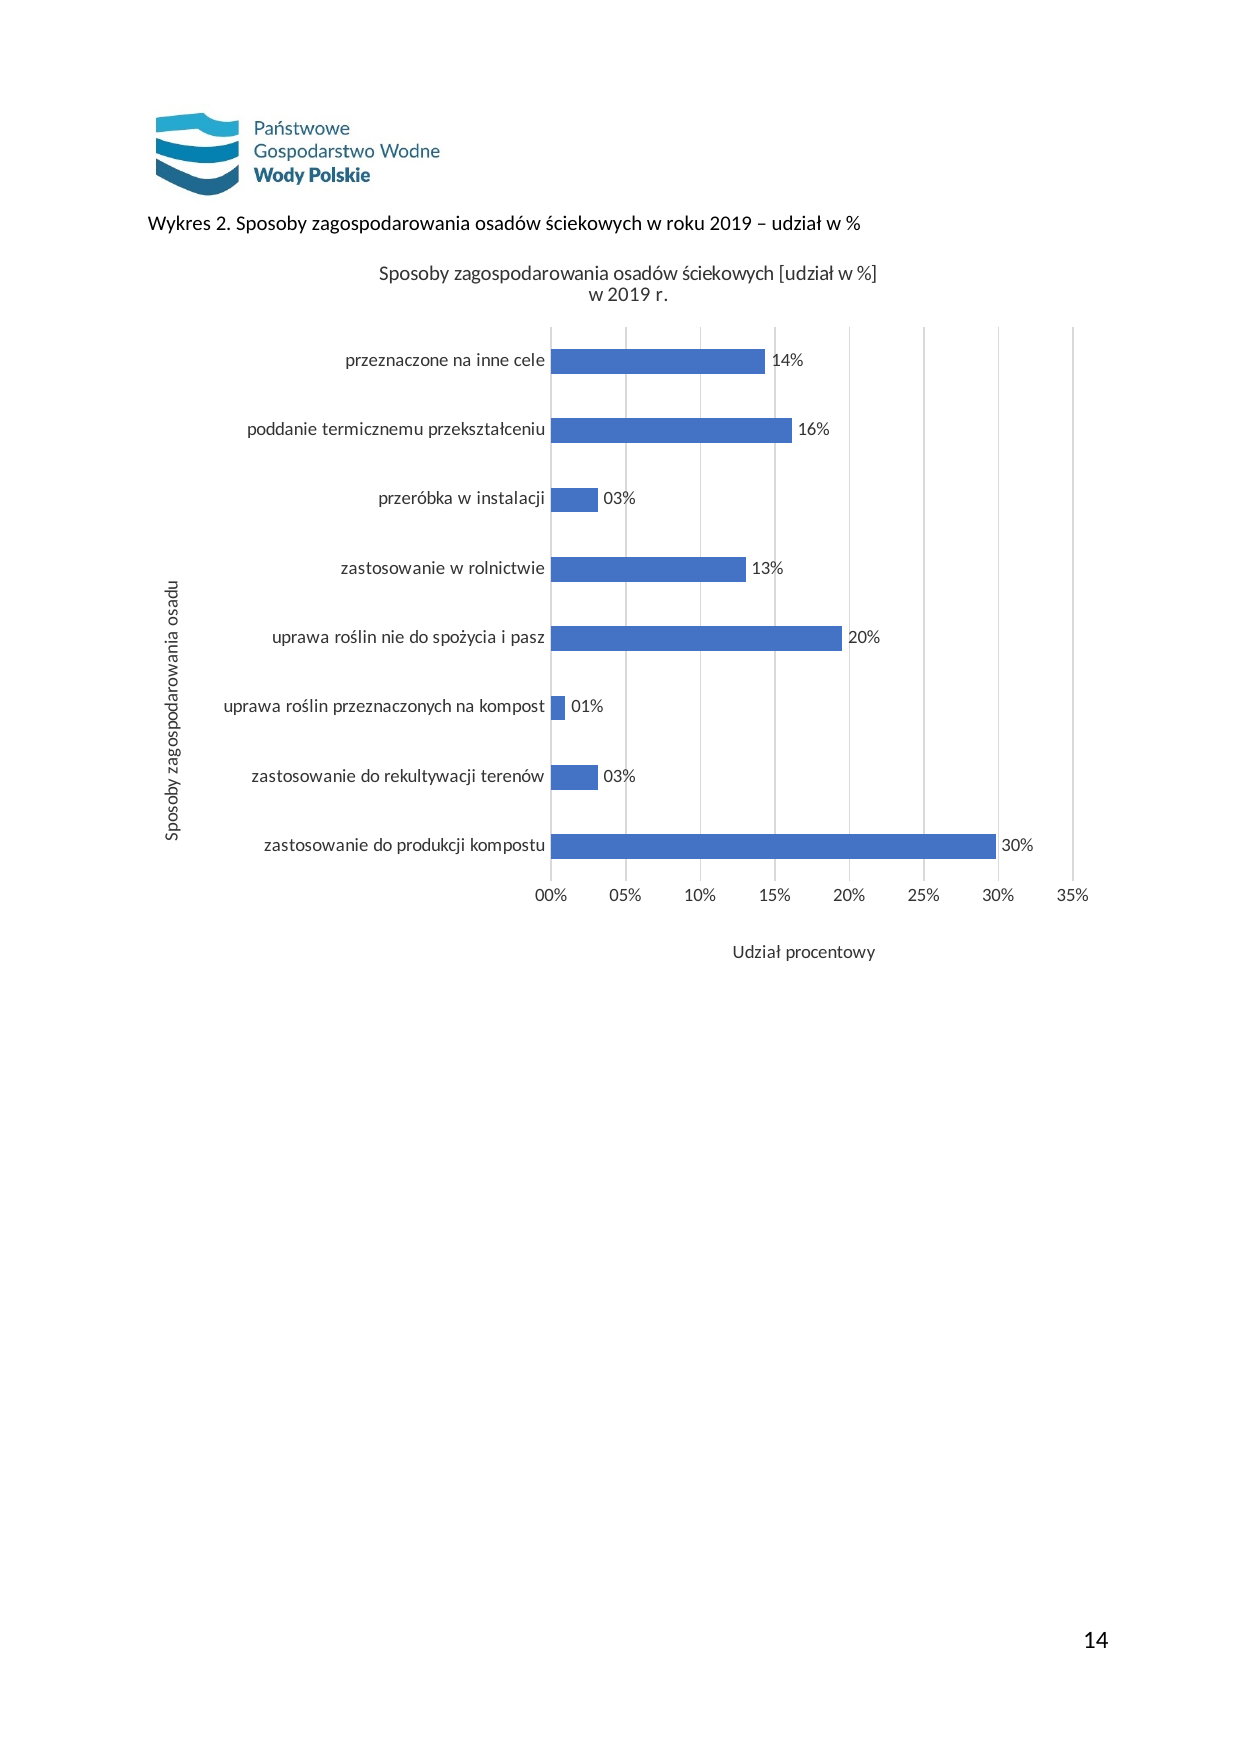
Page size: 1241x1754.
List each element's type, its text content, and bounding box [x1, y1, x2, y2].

picture [147, 104, 445, 211]
text Wykres 2. Sposoby zagospodarowania osadów ściekowych w roku 2019 – udział w % [148, 211, 1108, 236]
